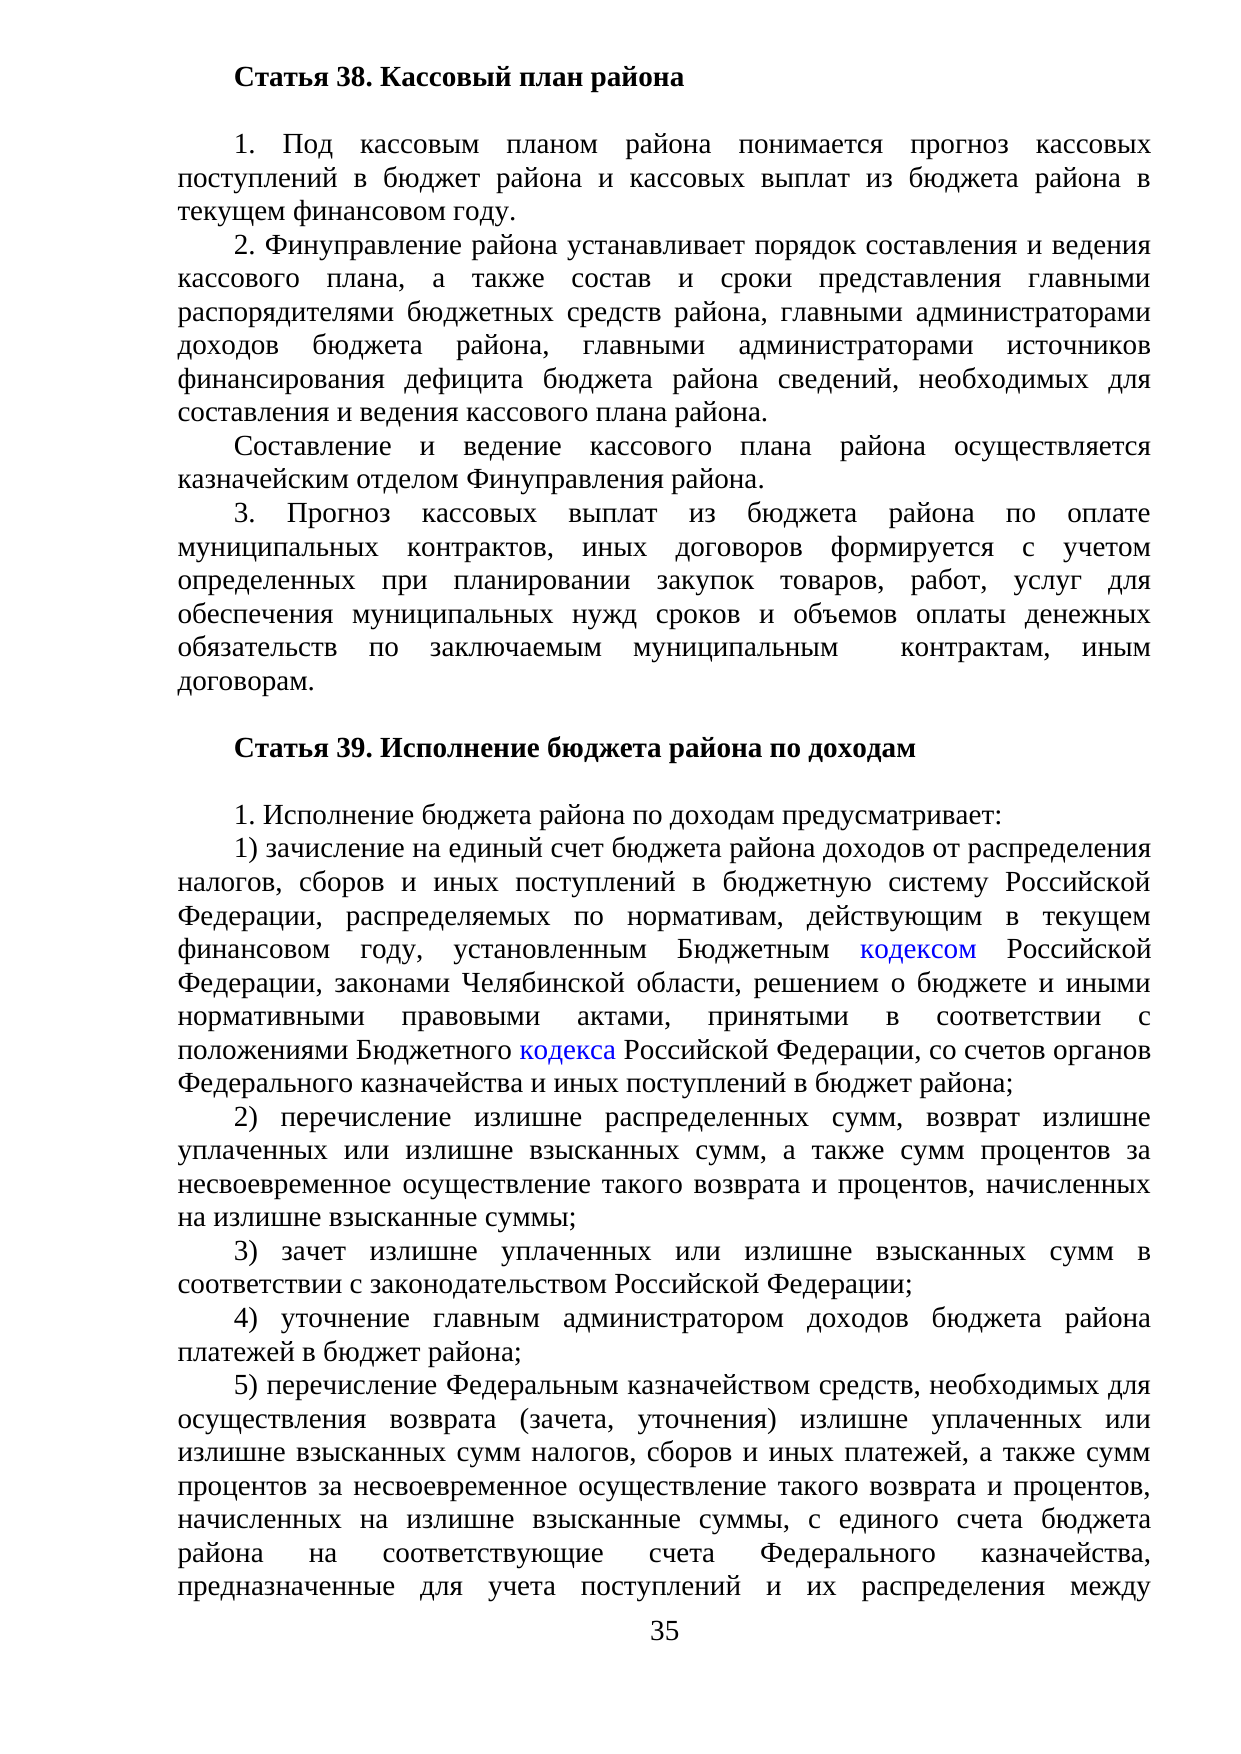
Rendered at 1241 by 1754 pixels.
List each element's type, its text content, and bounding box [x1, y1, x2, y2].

text Составление и ведение кассового плана района осуществляется казначейским отделом Финуправления района. [177, 428, 1152, 495]
text Статья 38. Кассовый план района [177, 59, 1152, 93]
text 2. Финуправление района устанавливает порядок составления и ведения кассового плана, а также состав и сроки представления главными распорядителями бюджетных средств района, главными администраторами доходов бюджета района, главными администраторами источников финансирования дефицита бюджета района сведений, необходимых для составления и ведения кассового плана района. [177, 227, 1152, 428]
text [177, 1367, 1152, 1602]
text 1. Под кассовым планом района понимается прогноз кассовых поступлений в бюджет района и кассовых выплат из бюджета района в текущем финансовом году. [177, 126, 1152, 227]
text 3) зачет излишне уплаченных или излишне взысканных сумм в соответствии с законодательством Российской Федерации; [177, 1233, 1152, 1300]
text 1) зачисление на единый счет бюджета района доходов от распределения налогов, сборов и иных поступлений в бюджетную систему Российской Федерации, распределяемых по нормативам, действующим в текущем финансовом году, установленным Бюджетным кодексом Российской Федерации, законами Челябинской области, решением о бюджете и иными нормативными правовыми актами, принятыми в соответствии с положениями Бюджетного кодекса Российской Федерации, со счетов органов Федерального казначейства и иных поступлений в бюджет района; [177, 831, 1152, 1099]
text 1. Исполнение бюджета района по доходам предусматривает: [177, 797, 1152, 831]
text 4) уточнение главным администратором доходов бюджета района платежей в бюджет района; [177, 1300, 1152, 1367]
text 2) перечисление излишне распределенных сумм, возврат излишне уплаченных или излишне взысканных сумм, а также сумм процентов за несвоевременное осуществление такого возврата и процентов, начисленных на излишне взысканные суммы; [177, 1099, 1152, 1233]
text 3. Прогноз кассовых выплат из бюджета района по оплате муниципальных контрактов, иных договоров формируется с учетом определенных при планировании закупок товаров, работ, услуг для обеспечения муниципальных нужд сроков и объемов оплаты денежных обязательств по заключаемым муниципальным контрактам, иным договорам. [177, 495, 1152, 696]
text Статья 39. Исполнение бюджета района по доходам [177, 730, 1152, 763]
